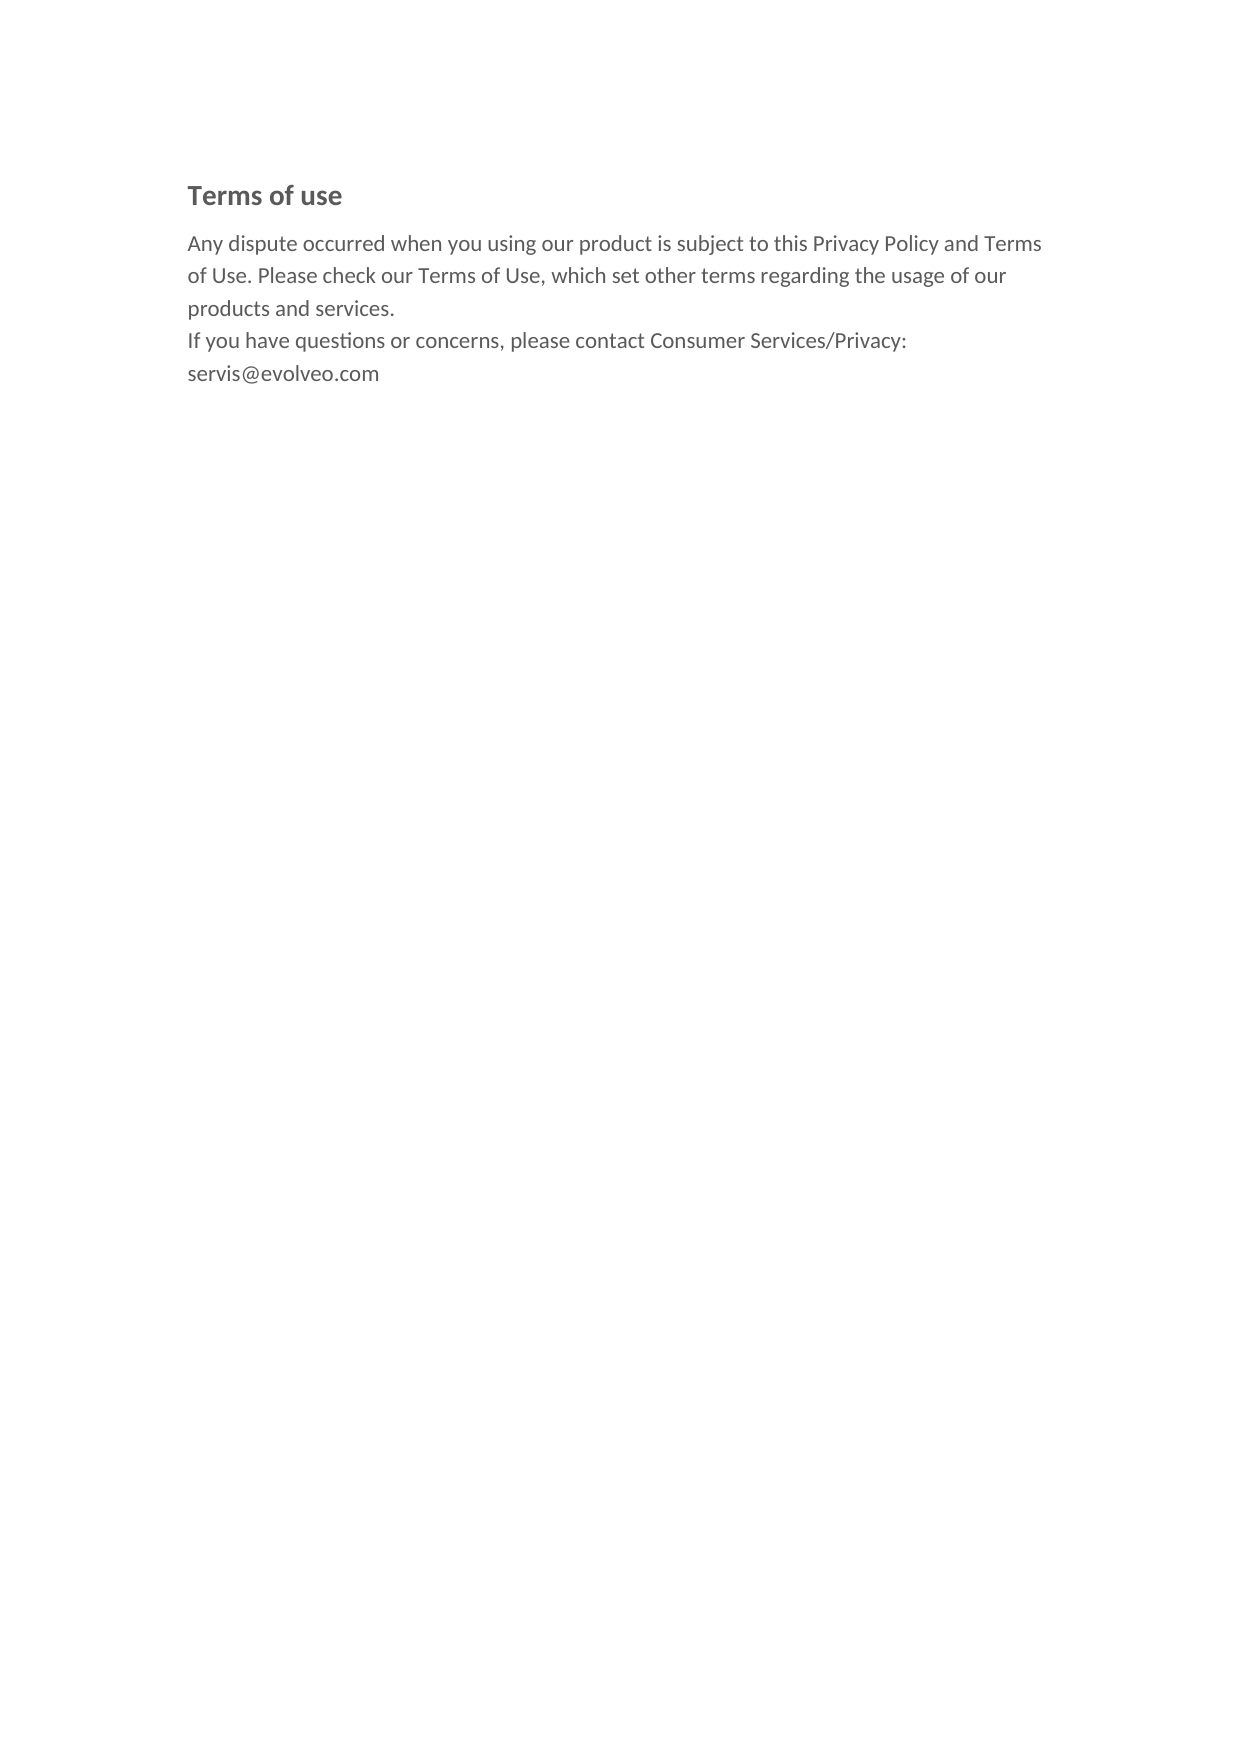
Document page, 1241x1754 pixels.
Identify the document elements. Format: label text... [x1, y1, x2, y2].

text Terms of use [187, 162, 1053, 227]
text servis@evolveo.com [187, 357, 1053, 389]
text Any dispute occurred when you using our product is subject to this Privacy Policy and Terms of Use. Please check our Terms of Use, which set other terms regarding the usage of our products and services. [187, 227, 1053, 324]
text If you have questions or concerns, please contact Consumer Services/Privacy: [187, 324, 1053, 357]
